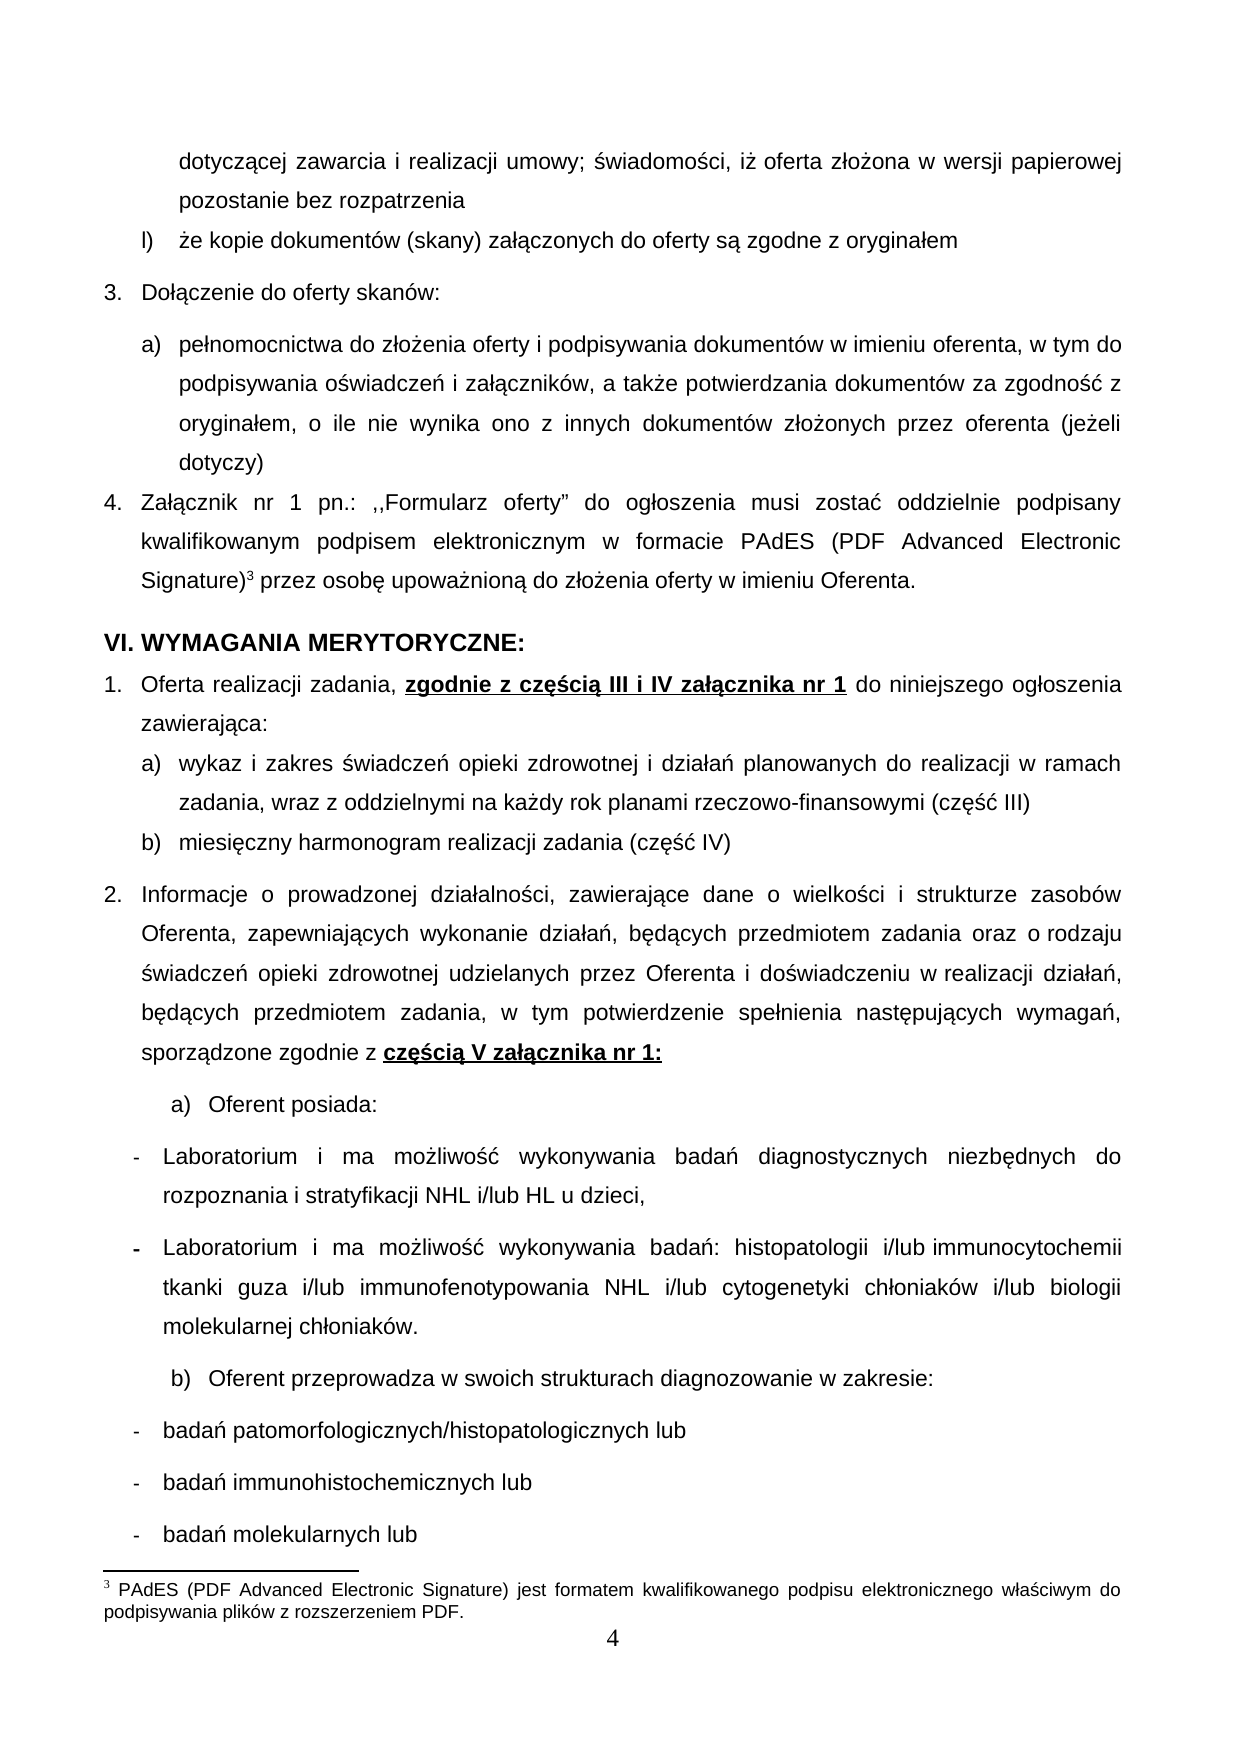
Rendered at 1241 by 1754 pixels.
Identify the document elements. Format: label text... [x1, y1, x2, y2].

list Informacje o prowadzonej działalności, zawierające dane o wielkości i strukturze zasobów Oferenta, zapewniających wykonanie działań, będących przedmiotem zadania oraz o rodzaju świadczeń opieki zdrowotnej udzielanych przez Oferenta i doświadczeniu w realizacji działań, będących przedmiotem zadania, w tym potwierdzenie spełnienia następujących wymagań, sporządzone zgodnie z częścią V załącznika nr 1: [103, 881, 1122, 1065]
list badań immunohistochemicznych lub [133, 1469, 1122, 1495]
list miesięczny harmonogram realizacji zadania (część IV) [141, 829, 1122, 855]
list Laboratorium i ma możliwość wykonywania badań diagnostycznych niezbędnych do rozpoznania i stratyfikacji NHL i/lub HL u dzieci, [133, 1143, 1122, 1208]
list że kopie dokumentów (skany) załączonych do oferty są zgodne z oryginałem [141, 227, 1122, 253]
list Oferent przeprowadza w swoich strukturach diagnozowanie w zakresie: [171, 1365, 1122, 1391]
list Oferta realizacji zadania, zgodnie z częścią III i IV załącznika nr 1 do niniejszego ogłoszenia zawierająca: [103, 671, 1122, 737]
list Oferent posiada: [171, 1091, 1122, 1117]
list badań molekularnych lub [133, 1521, 1122, 1547]
list wykaz i zakres świadczeń opieki zdrowotnej i działań planowanych do realizacji w ramach zadania, wraz z oddzielnymi na każdy rok planami rzeczowo-finansowymi (część III) [141, 750, 1122, 816]
list Dołączenie do oferty skanów: [103, 279, 1122, 305]
list Załącznik nr 1 pn.: ,,Formularz oferty” do ogłoszenia musi zostać oddzielnie podpisany kwalifikowanym podpisem elektronicznym w formacie PAdES (PDF Advanced Electronic Signature) przez osobę upoważnioną do złożenia oferty w imieniu Oferenta. [103, 488, 1122, 594]
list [141, 148, 1122, 213]
list pełnomocnictwa do złożenia oferty i podpisywania dokumentów w imieniu oferenta, w tym do podpisywania oświadczeń i załączników, a także potwierdzania dokumentów za zgodność z oryginałem, o ile nie wynika ono z innych dokumentów złożonych przez oferenta (jeżeli dotyczy) [141, 331, 1122, 475]
list Laboratorium i ma możliwość wykonywania badań: histopatologii i/lub immunocytochemii tkanki guza i/lub immunofenotypowania NHL i/lub cytogenetyki chłoniaków i/lub biologii molekularnej chłoniaków. [133, 1234, 1122, 1339]
text VI. Wymagania merytoryczne: [103, 628, 1122, 657]
list badań patomorfologicznych/histopatologicznych lub [133, 1417, 1122, 1443]
